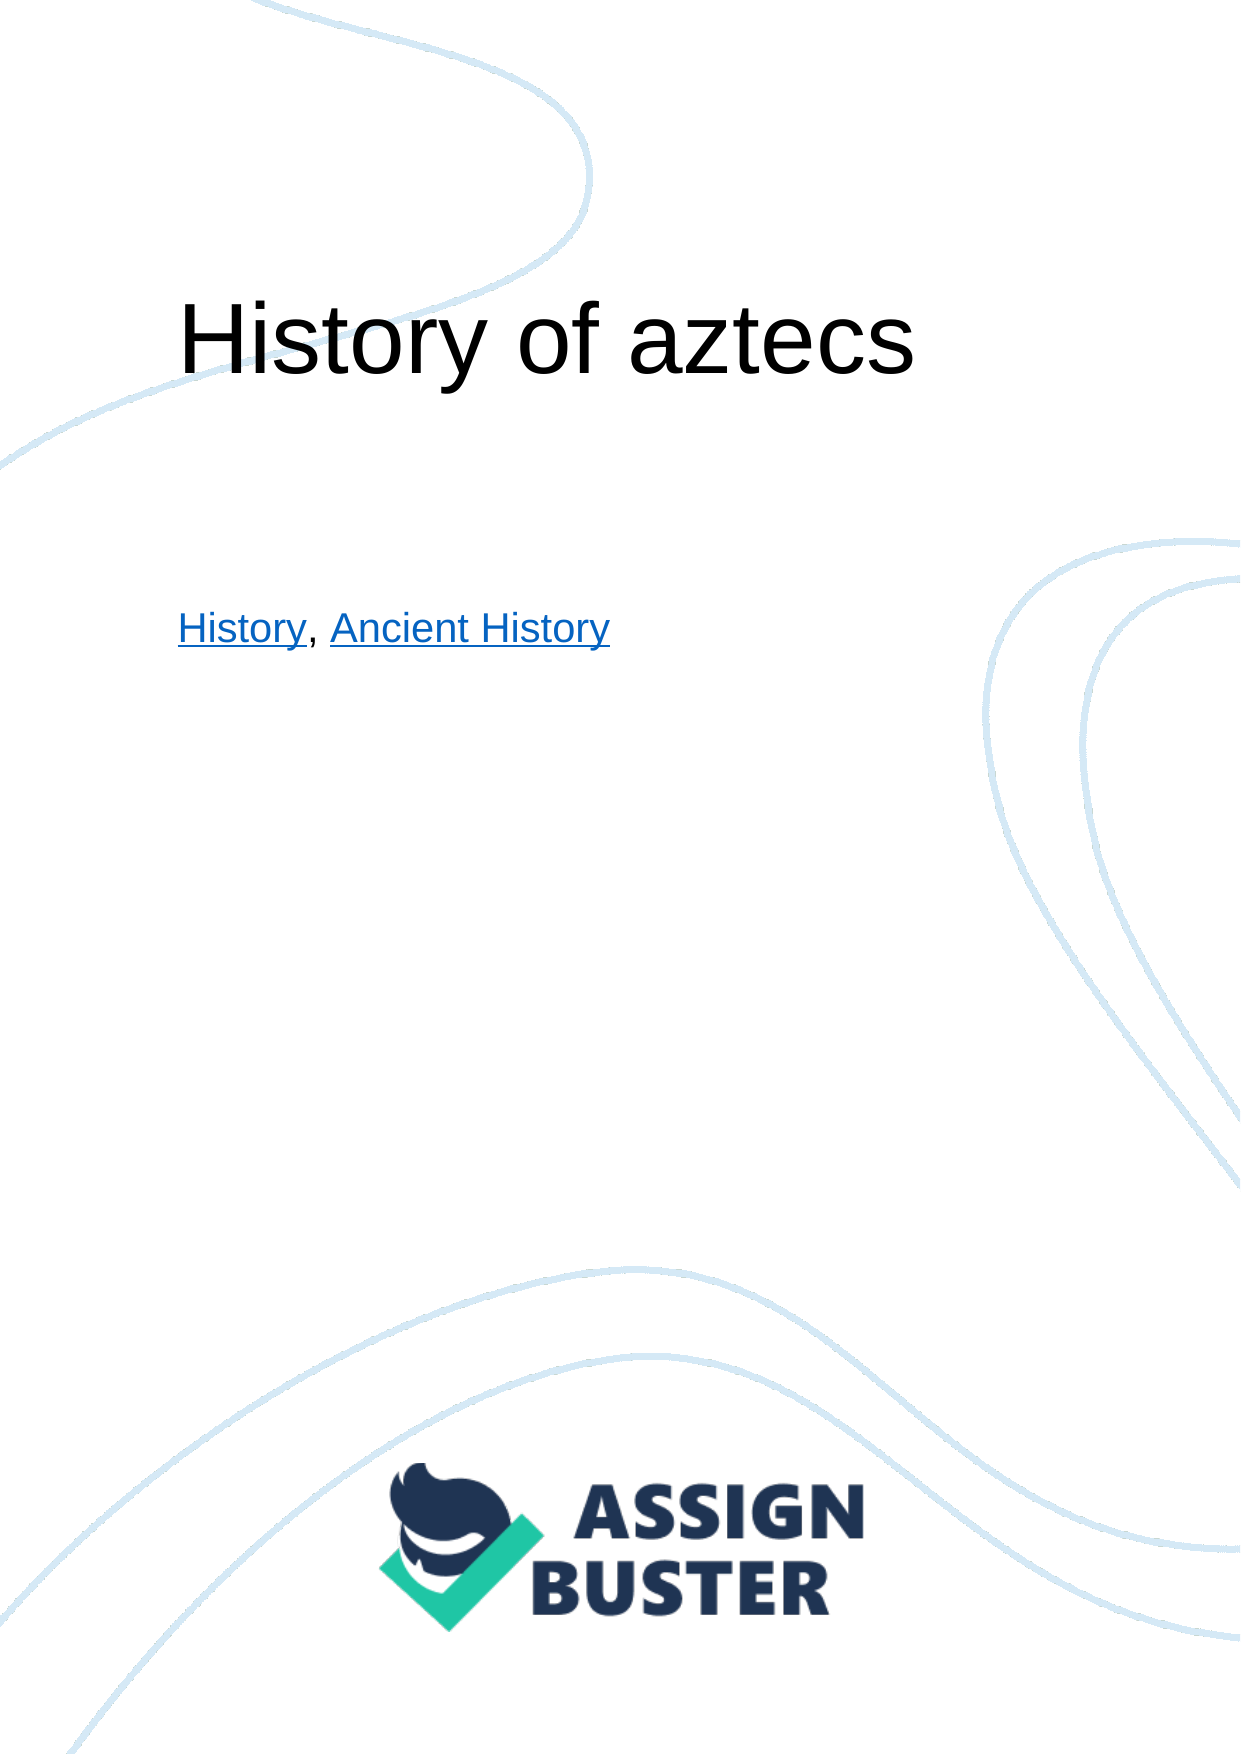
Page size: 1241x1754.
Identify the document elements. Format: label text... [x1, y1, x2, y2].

subtitle History of aztecs [177, 279, 1152, 394]
picture [0, 0, 1241, 1754]
text History, Ancient History [177, 604, 1152, 652]
